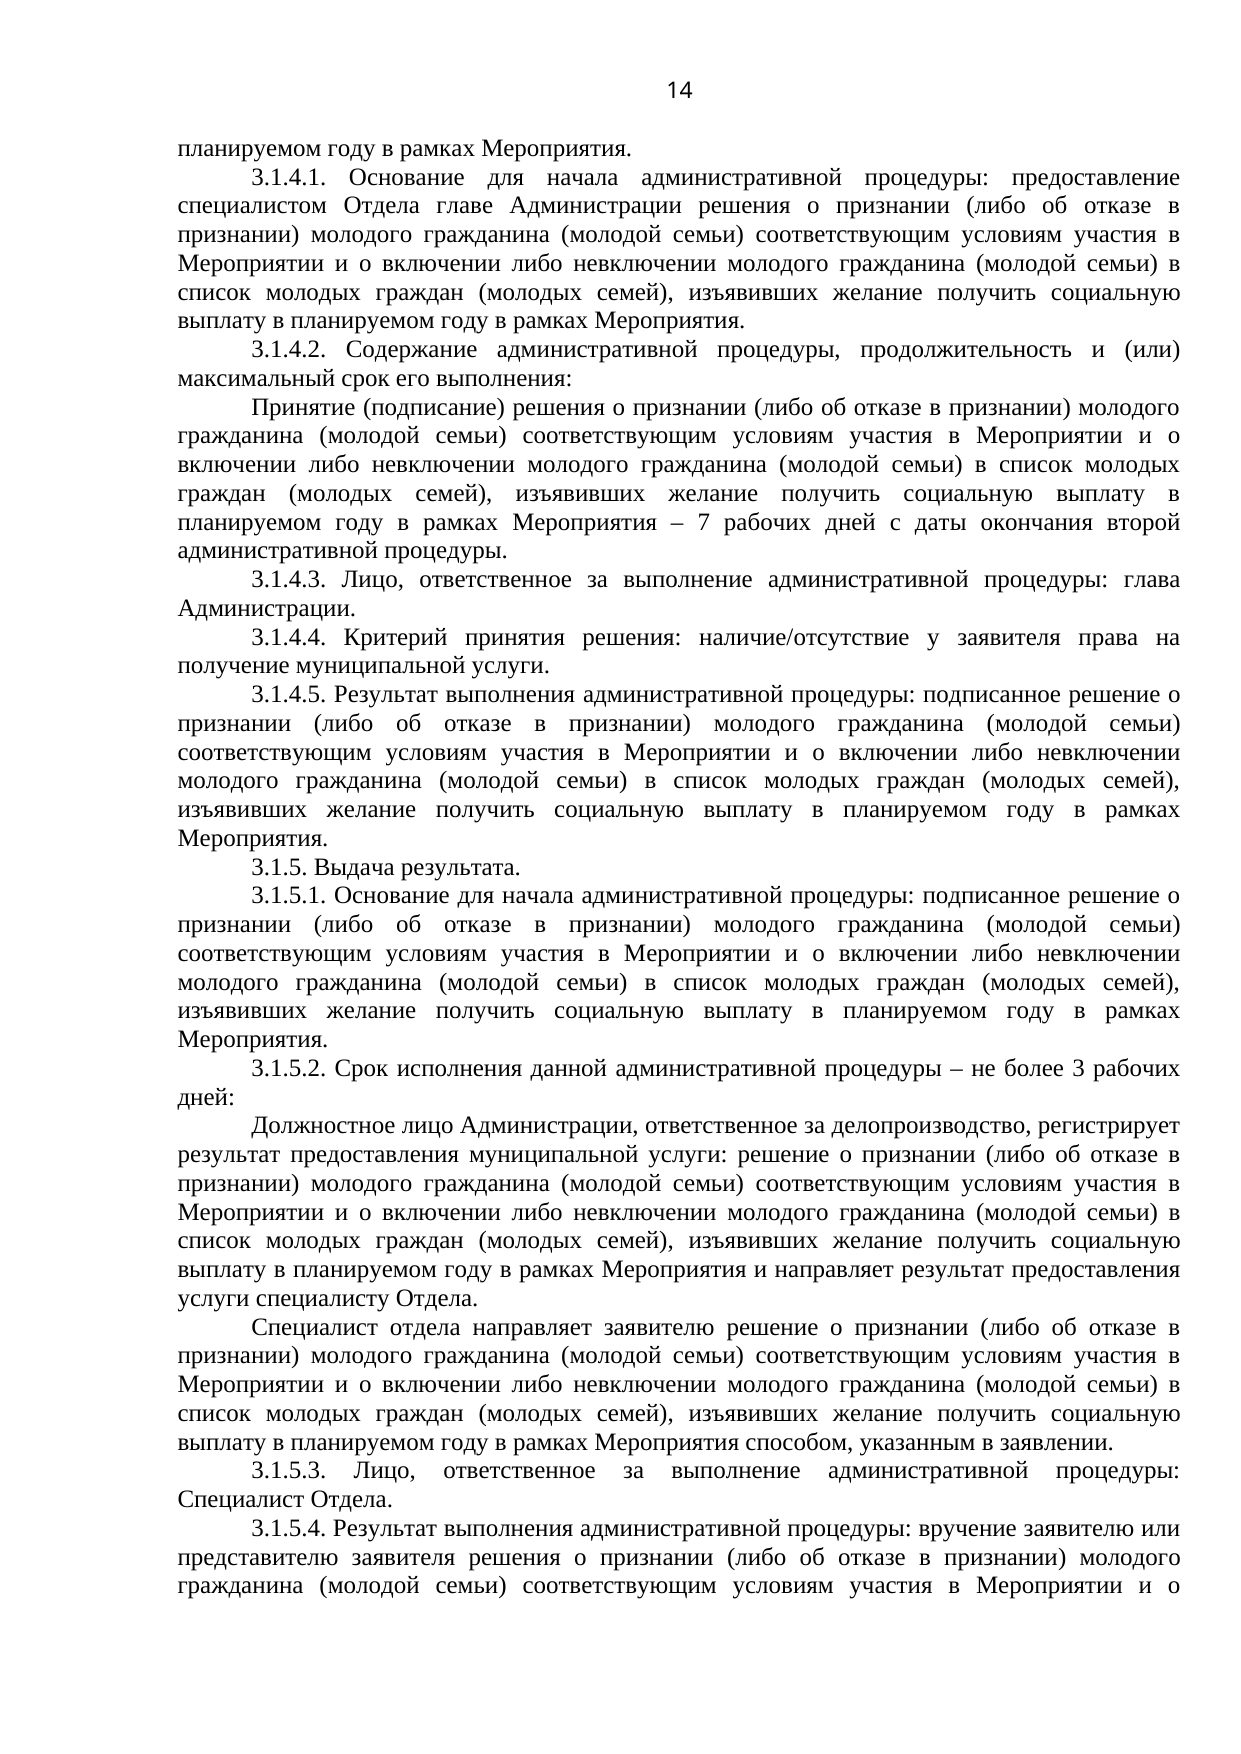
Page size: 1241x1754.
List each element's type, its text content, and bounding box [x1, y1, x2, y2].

text 3.1.5.1. Основание для начала административной процедуры: подписанное решение о признании (либо об отказе в признании) молодого гражданина (молодой семьи) соответствующим условиям участия в Мероприятии и о включении либо невключении молодого гражданина (молодой семьи) в список молодых граждан (молодых семей), изъявивших желание получить социальную выплату в планируемом году в рамках Мероприятия. [177, 881, 1181, 1053]
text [177, 133, 1181, 162]
text 3.1.5.2. Срок исполнения данной административной процедуры – не более 3 рабочих дней: [177, 1053, 1181, 1111]
text 3.1.4.2. Содержание административной процедуры, продолжительность и (или) максимальный срок его выполнения: [177, 334, 1181, 392]
text 3.1.4.4. Критерий принятия решения: наличие/отсутствие у заявителя права на получение муниципальной услуги. [177, 622, 1181, 679]
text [177, 1513, 1181, 1599]
text Специалист отдела направляет заявителю решение о признании (либо об отказе в признании) молодого гражданина (молодой семьи) соответствующим условиям участия в Мероприятии и о включении либо невключении молодого гражданина (молодой семьи) в список молодых граждан (молодых семей), изъявивших желание получить социальную выплату в планируемом году в рамках Мероприятия способом, указанным в заявлении. [177, 1312, 1181, 1456]
text 3.1.5.3. Лицо, ответственное за выполнение административной процедуры: Специалист Отдела. [177, 1456, 1181, 1513]
text 3.1.4.1. Основание для начала административной процедуры: предоставление специалистом Отдела главе Администрации решения о признании (либо об отказе в признании) молодого гражданина (молодой семьи) соответствующим условиям участия в Мероприятии и о включении либо невключении молодого гражданина (молодой семьи) в список молодых граждан (молодых семей), изъявивших желание получить социальную выплату в планируемом году в рамках Мероприятия. [177, 162, 1181, 334]
text Должностное лицо Администрации, ответственное за делопроизводство, регистрирует результат предоставления муниципальной услуги: решение о признании (либо об отказе в признании) молодого гражданина (молодой семьи) соответствующим условиям участия в Мероприятии и о включении либо невключении молодого гражданина (молодой семьи) в список молодых граждан (молодых семей), изъявивших желание получить социальную выплату в планируемом году в рамках Мероприятия и направляет результат предоставления услуги специалисту Отдела. [177, 1111, 1181, 1312]
text 3.1.4.3. Лицо, ответственное за выполнение административной процедуры: глава Администрации. [177, 564, 1181, 622]
text 3.1.4.5. Результат выполнения административной процедуры: подписанное решение о признании (либо об отказе в признании) молодого гражданина (молодой семьи) соответствующим условиям участия в Мероприятии и о включении либо невключении молодого гражданина (молодой семьи) в список молодых граждан (молодых семей), изъявивших желание получить социальную выплату в планируемом году в рамках Мероприятия. [177, 679, 1181, 852]
text Принятие (подписание) решения о признании (либо об отказе в признании) молодого гражданина (молодой семьи) соответствующим условиям участия в Мероприятии и о включении либо невключении молодого гражданина (молодой семьи) в список молодых граждан (молодых семей), изъявивших желание получить социальную выплату в планируемом году в рамках Мероприятия – 7 рабочих дней с даты окончания второй административной процедуры. [177, 392, 1181, 564]
text 3.1.5. Выдача результата. [177, 852, 1181, 881]
